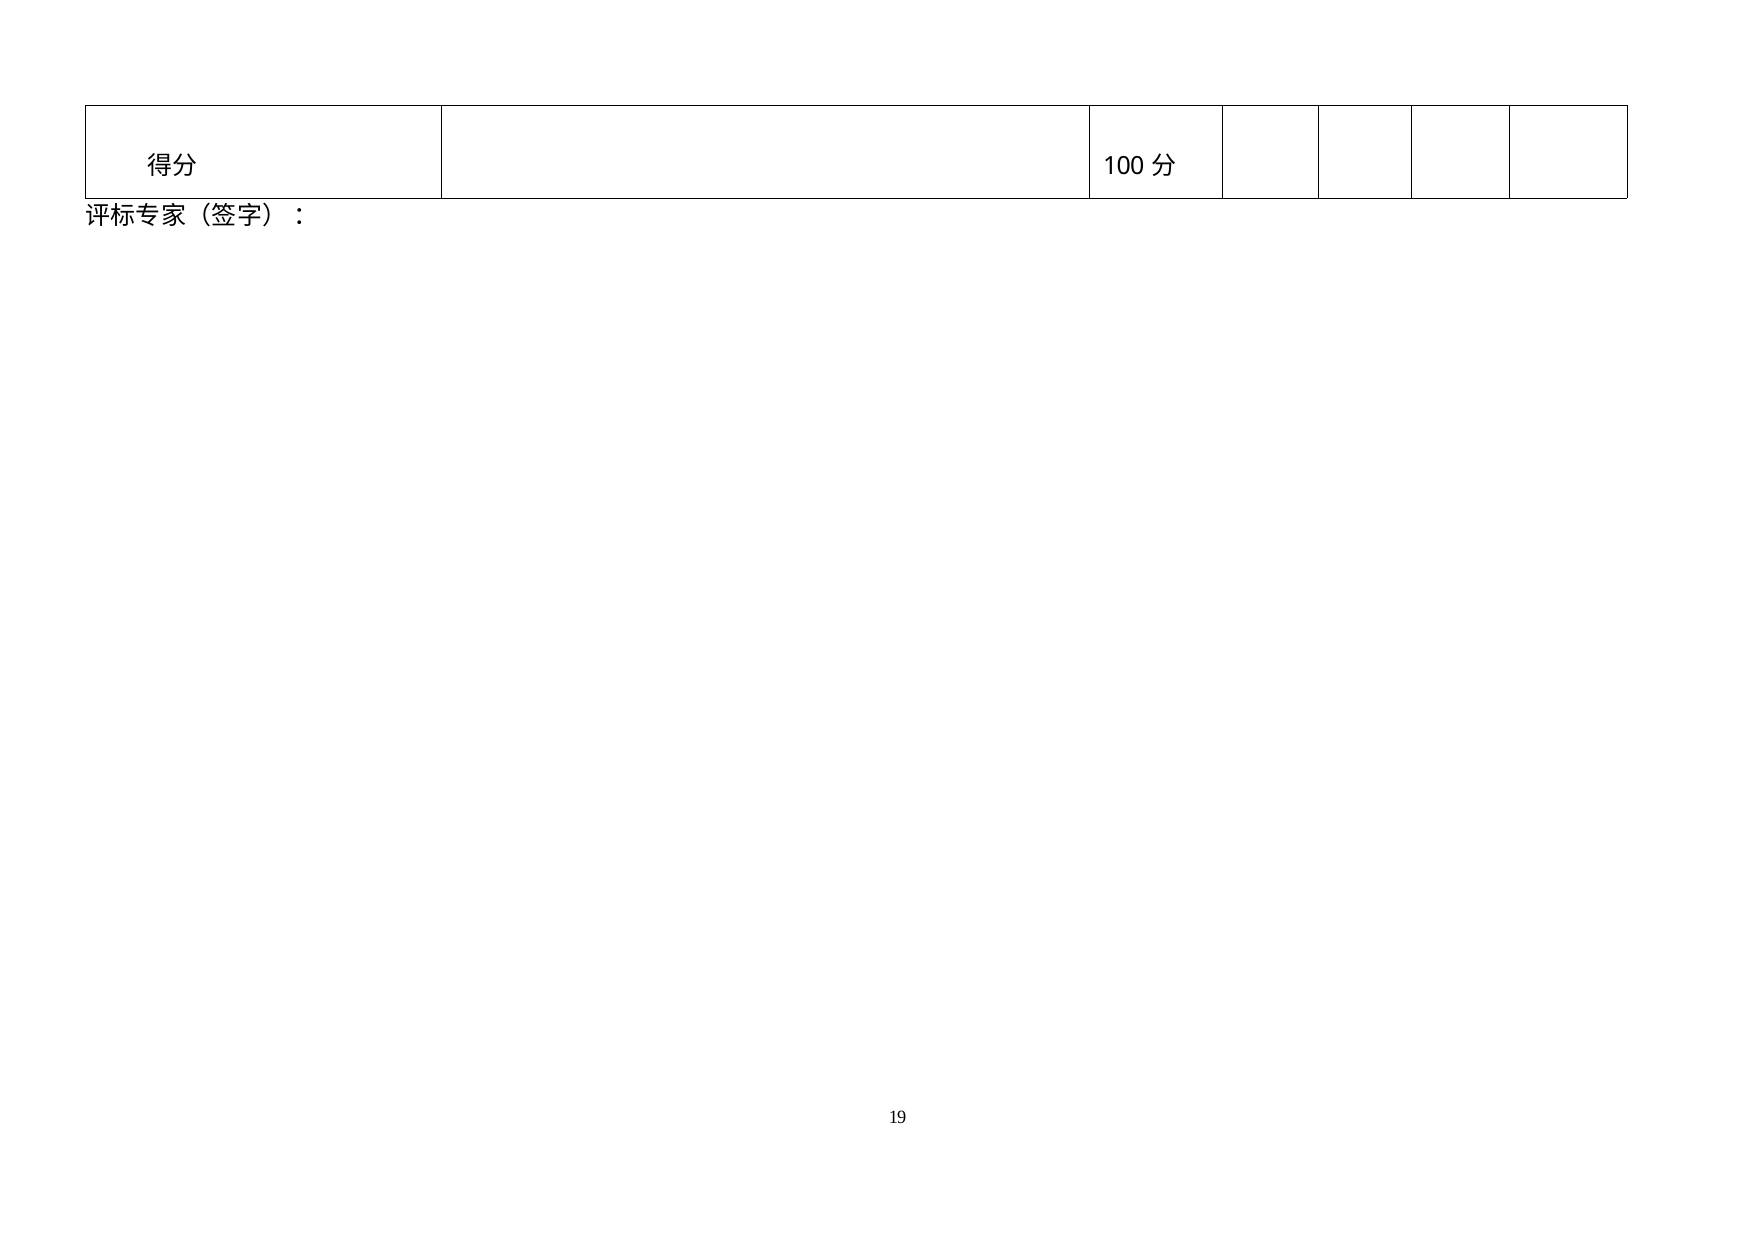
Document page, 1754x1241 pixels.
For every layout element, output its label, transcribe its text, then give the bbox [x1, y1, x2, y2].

table_cell 得分 [86, 106, 441, 198]
table_cell [1319, 106, 1411, 198]
table_cell [1510, 106, 1627, 198]
text 评标专家（签字） ： [85, 202, 1669, 230]
table_cell [1223, 106, 1318, 198]
table_cell [1412, 106, 1509, 198]
table_cell [442, 106, 1089, 198]
table_cell 100 分 [1090, 106, 1222, 198]
